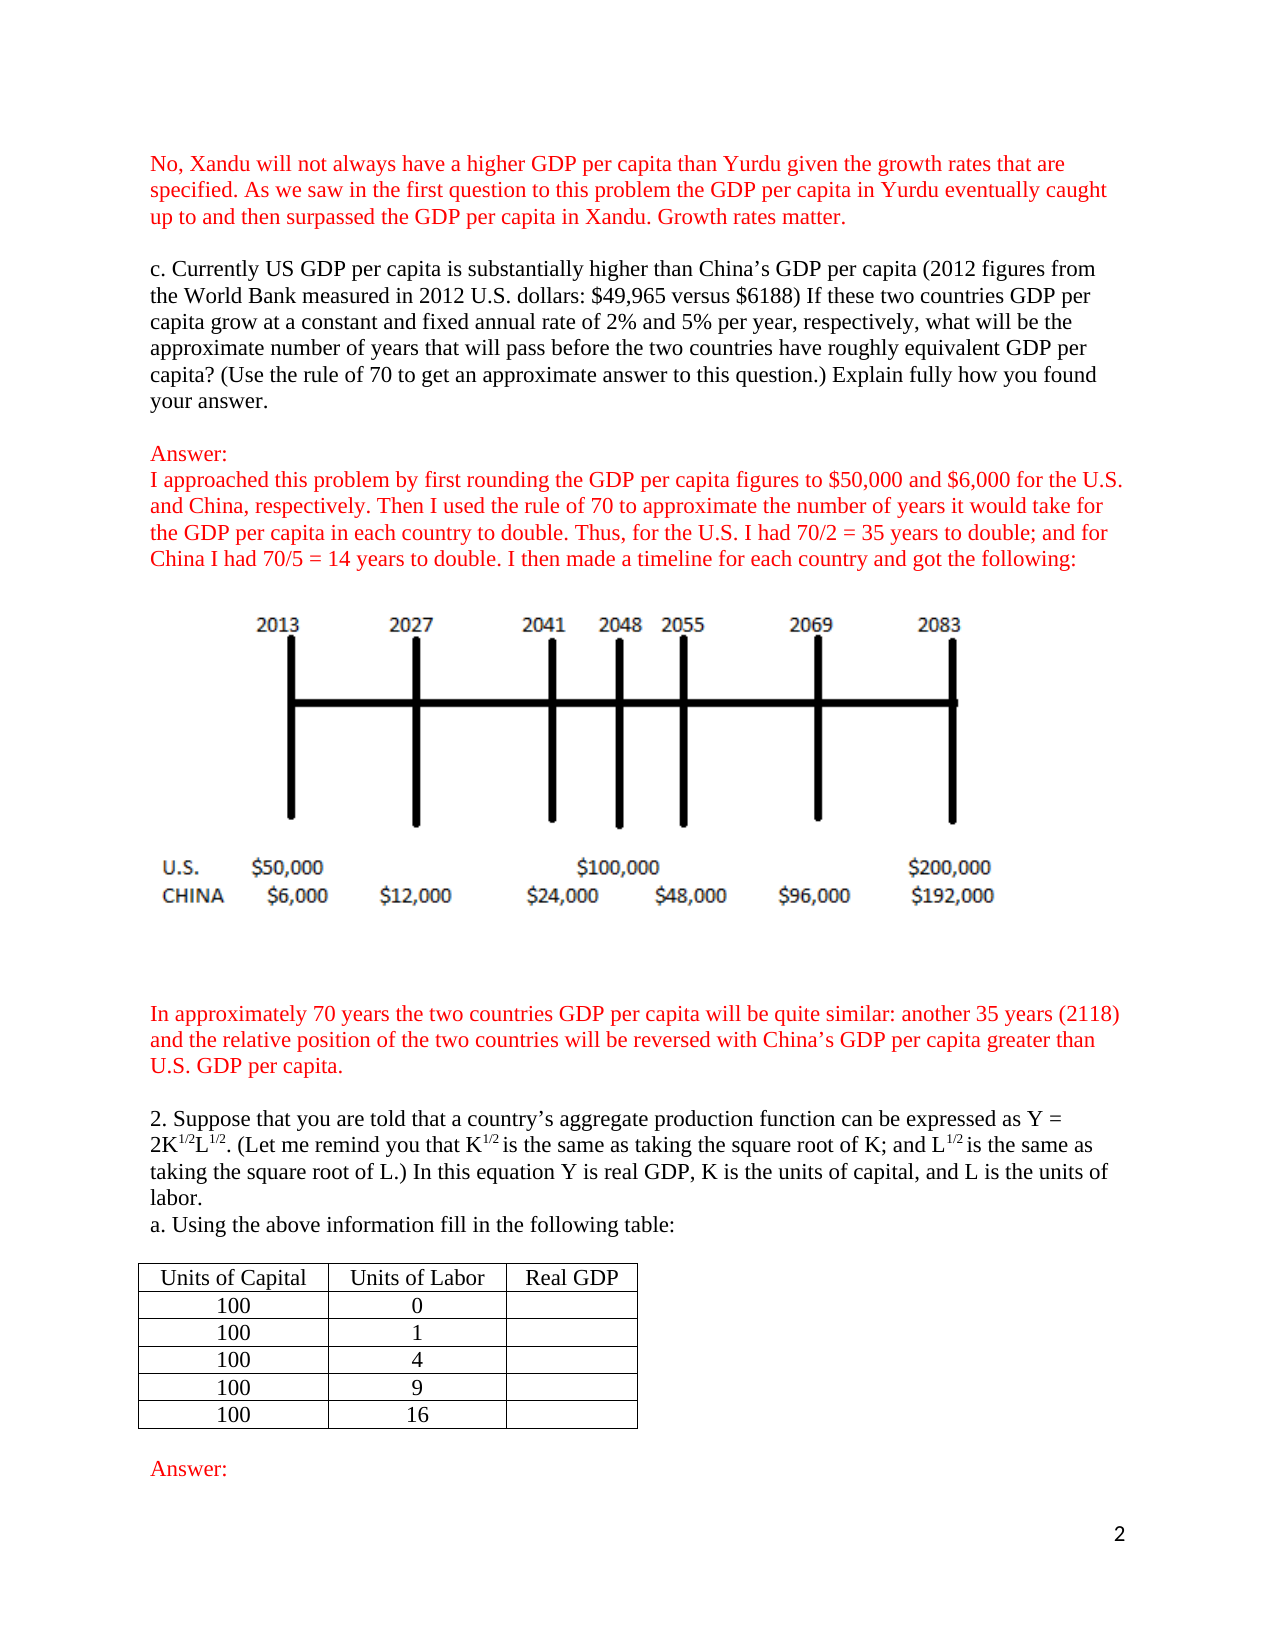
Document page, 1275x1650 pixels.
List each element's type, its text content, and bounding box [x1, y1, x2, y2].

table_cell 100 [139, 1401, 328, 1428]
text In approximately 70 years the two countries GDP per capita will be quite similar: another 35 years (2118) and the relative position of the two countries will be reversed with China’s GDP per capita greater than U.S. GDP per capita. [150, 1000, 1125, 1079]
text 2. Suppose that you are told that a country’s aggregate production function can be expressed as Y = 2K1/2L1/2. (Let me remind you that K1/2 is the same as taking the square root of K; and L1/2 is the same as taking the square root of L.) In this equation Y is real GDP, K is the units of capital, and L is the units of labor. [150, 1105, 1125, 1211]
table_cell [507, 1401, 637, 1428]
table_cell 100 [139, 1292, 328, 1318]
text Answer: [150, 440, 1125, 466]
picture [150, 571, 1121, 1000]
table_cell 4 [329, 1347, 506, 1373]
table_header Units of Labor [329, 1264, 506, 1291]
text c. Currently US GDP per capita is substantially higher than China’s GDP per capita (2012 figures from the World Bank measured in 2012 U.S. dollars: $49,965 versus $6188) If these two countries GDP per capita grow at a constant and fixed annual rate of 2% and 5% per year, respectively, what will be the approximate number of years that will pass before the two countries have roughly equivalent GDP per capita? (Use the rule of 70 to get an approximate answer to this question.) Explain fully how you found your answer. [150, 255, 1125, 413]
table_cell 100 [139, 1319, 328, 1346]
table_cell 1 [329, 1319, 506, 1346]
table_cell [507, 1319, 637, 1346]
table_cell 100 [139, 1374, 328, 1400]
table_cell 9 [329, 1374, 506, 1400]
text I approached this problem by first rounding the GDP per capita figures to $50,000 and $6,000 for the U.S. and China, respectively. Then I used the rule of 70 to approximate the number of years it would take for the GDP per capita in each country to double. Thus, for the U.S. I had 70/2 = 35 years to double; and for China I had 70/5 = 14 years to double. I then made a timeline for each country and got the following: [150, 466, 1125, 572]
table_cell 0 [329, 1292, 506, 1318]
table_cell 16 [329, 1401, 506, 1428]
text Answer: [150, 1455, 1125, 1481]
table_cell 100 [139, 1347, 328, 1373]
table_header Units of Capital [139, 1264, 328, 1291]
table_cell [507, 1292, 637, 1318]
text a. Using the above information fill in the following table: [150, 1211, 1125, 1237]
text No, Xandu will not always have a higher GDP per capita than Yurdu given the growth rates that are specified. As we saw in the first question to this problem the GDP per capita in Yurdu eventually caught up to and then surpassed the GDP per capita in Xandu. Growth rates matter. [150, 150, 1125, 229]
table_header Real GDP [507, 1264, 637, 1291]
table_cell [507, 1347, 637, 1373]
table_cell [507, 1374, 637, 1400]
